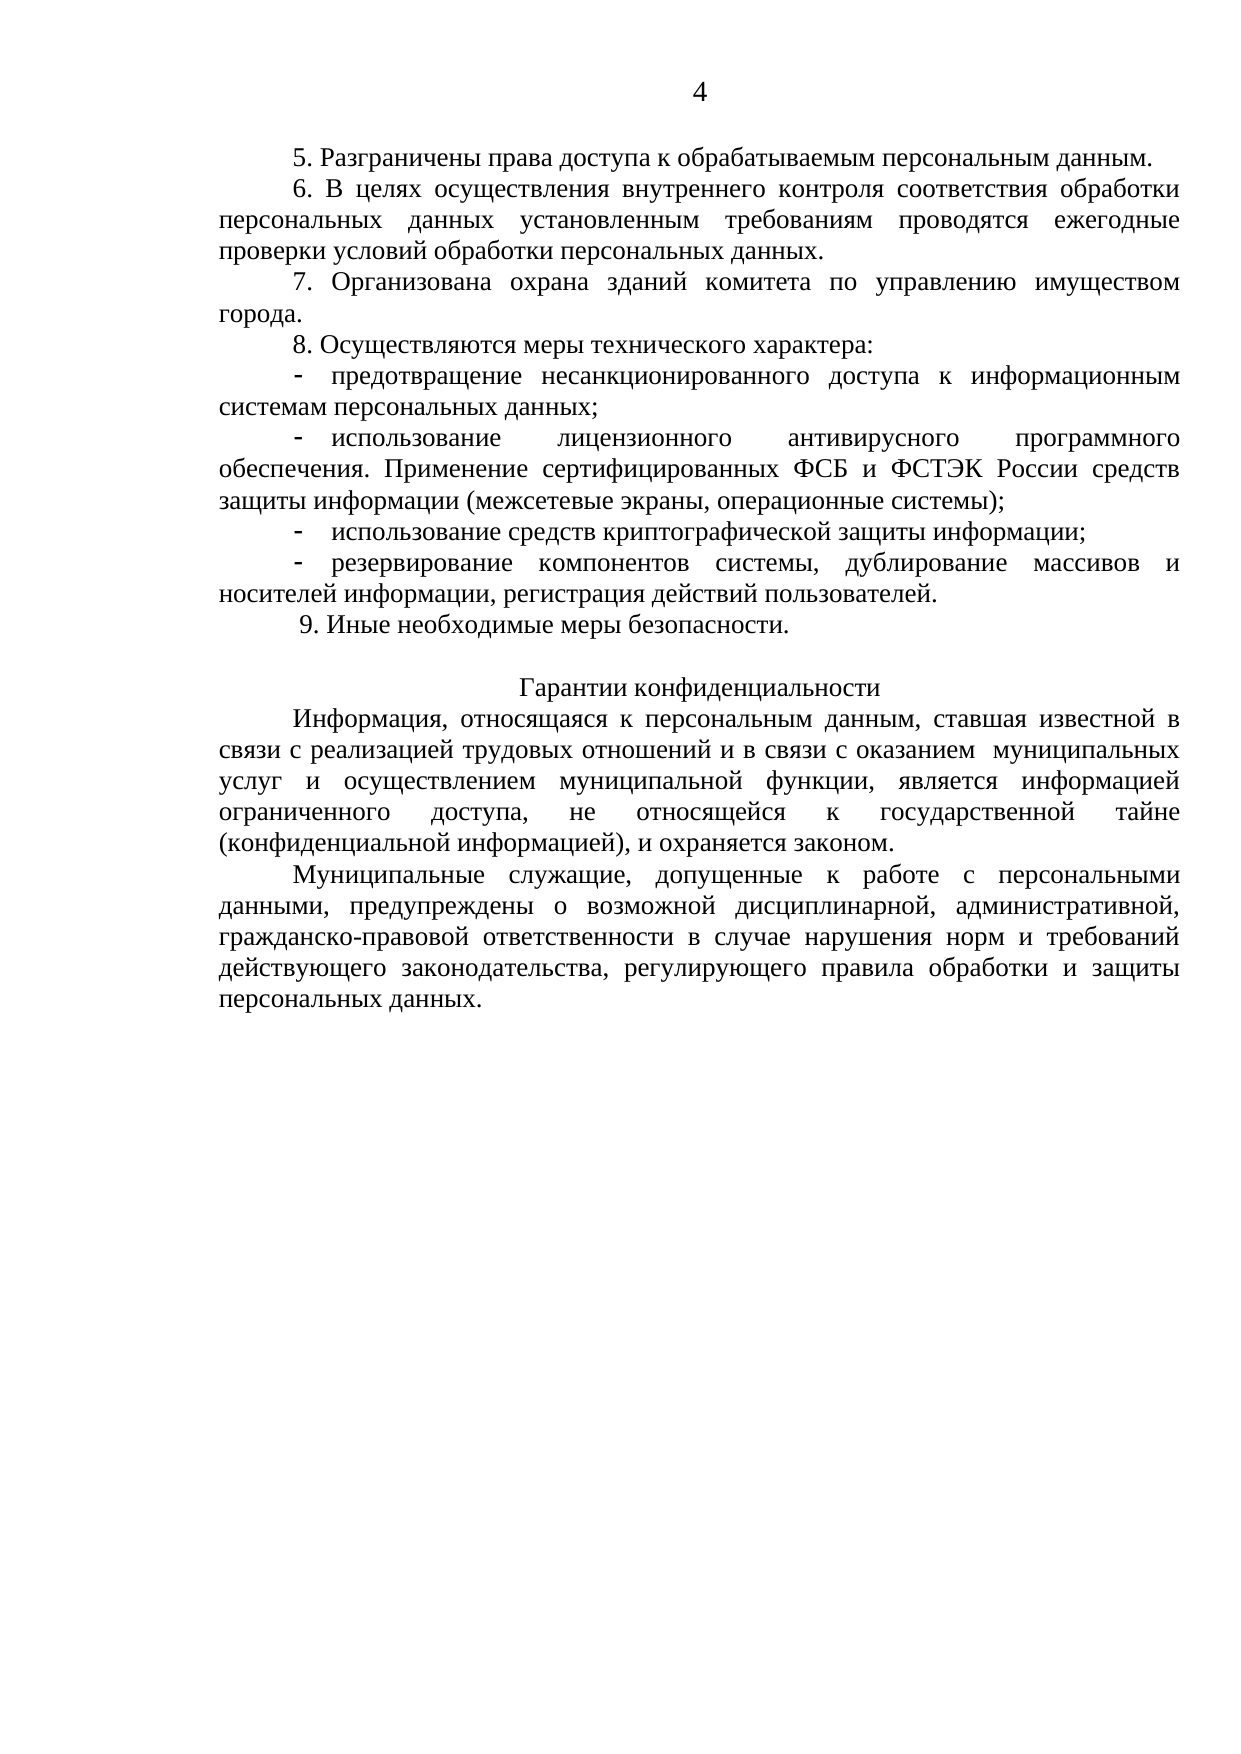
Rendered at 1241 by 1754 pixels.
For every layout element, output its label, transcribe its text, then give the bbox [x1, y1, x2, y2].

list использование лицензионного антивирусного программного обеспечения. Применение сертифицированных ФСБ и ФСТЭК России средств защиты информации (межсетевые экраны, операционные системы); [218, 421, 1181, 515]
list предотвращение несанкционированного доступа к информационным системам персональных данных; [218, 359, 1181, 421]
text 5. Разграничены права доступа к обрабатываемым персональным данным. [218, 141, 1181, 172]
text Информация, относящаяся к персональным данным, ставшая известной в связи с реализацией трудовых отношений и в связи с оказанием муниципальных услуг и осуществлением муниципальной функции, является информацией ограниченного доступа, не относящейся к государственной тайне (конфиденциальной информацией), и охраняется законом. [218, 702, 1181, 858]
title Гарантии конфиденциальности [218, 671, 1181, 702]
text 7. Организована охрана зданий комитета по управлению имуществом города. [218, 266, 1181, 328]
list использование средств криптографической защиты информации; [218, 515, 1181, 546]
text 9. Иные необходимые меры безопасности. [218, 608, 1181, 640]
text Муниципальные служащие, допущенные к работе с персональными данными, предупреждены о возможной дисциплинарной, административной, гражданско-правовой ответственности в случае нарушения норм и требований действующего законодательства, регулирующего правила обработки и защиты персональных данных. [218, 858, 1181, 1013]
text 6. В целях осуществления внутреннего контроля соответствия обработки персональных данных установленным требованиям проводятся ежегодные проверки условий обработки персональных данных. [218, 172, 1181, 266]
list резервирование компонентов системы, дублирование массивов и носителей информации, регистрация действий пользователей. [218, 546, 1181, 608]
text 8. Осуществляются меры технического характера: [218, 328, 1181, 359]
